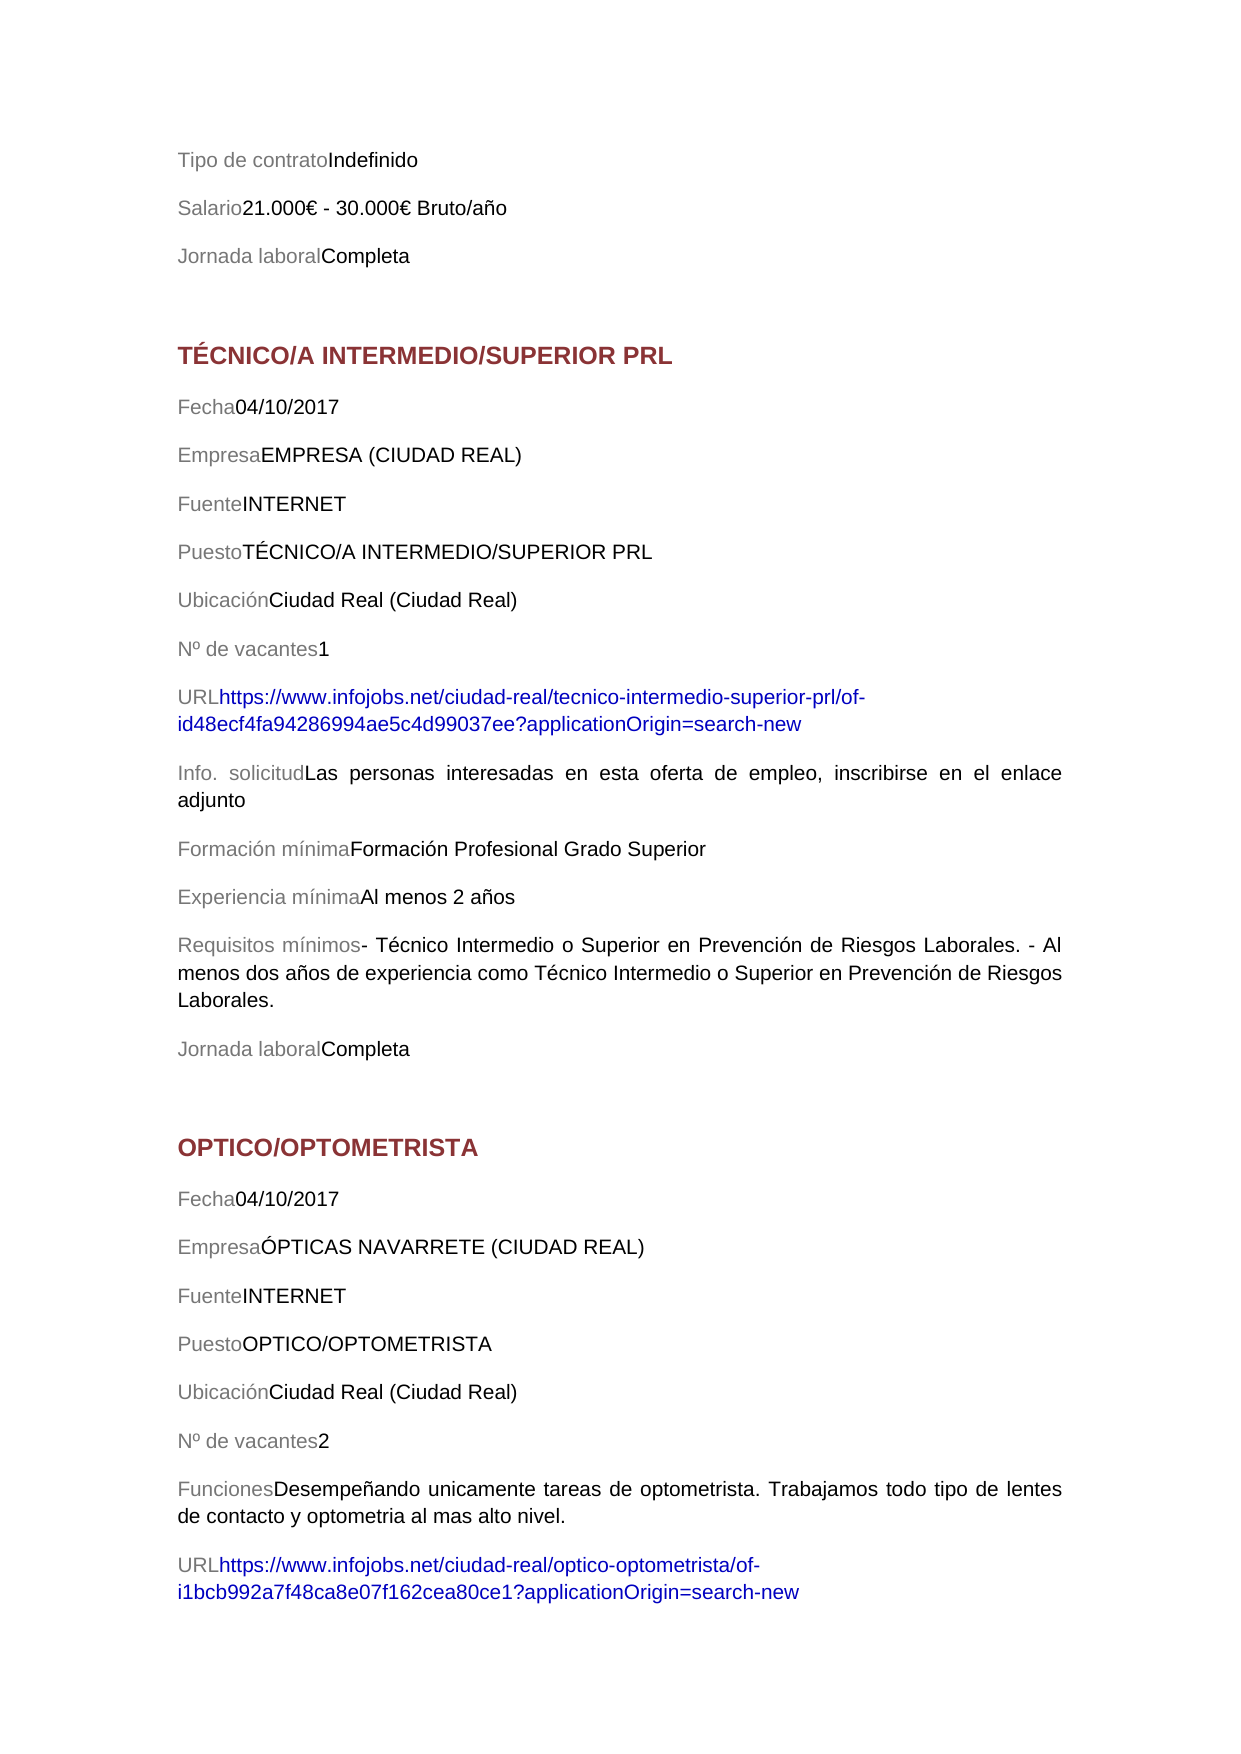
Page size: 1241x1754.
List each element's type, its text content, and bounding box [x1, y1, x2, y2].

text URLhttps://www.infojobs.net/ciudad-real/tecnico-intermedio-superior-prl/of-id48ecf4fa94286994ae5c4d99037ee?applicationOrigin=search-new [177, 685, 1063, 736]
text PuestoOPTICO/OPTOMETRISTA [177, 1332, 1063, 1356]
text Nº de vacantes2 [177, 1428, 1063, 1452]
text Salario21.000€ - 30.000€ Bruto/año [177, 196, 1063, 220]
text Tipo de contratoIndefinido [177, 148, 1063, 172]
text EmpresaEMPRESA (CIUDAD REAL) [177, 443, 1063, 467]
text Requisitos mínimos- Técnico Intermedio o Superior en Prevención de Riesgos Laborales. - Al menos dos años de experiencia como Técnico Intermedio o Superior en Prevención de Riesgos Laborales. [177, 933, 1063, 1012]
subtitle TÉCNICO/A INTERMEDIO/SUPERIOR PRL [177, 341, 1063, 370]
text EmpresaÓPTICAS NAVARRETE (CIUDAD REAL) [177, 1235, 1063, 1259]
text URLhttps://www.infojobs.net/ciudad-real/optico-optometrista/of-i1bcb992a7f48ca8e07f162cea80ce1?applicationOrigin=search-new [177, 1553, 1063, 1604]
text UbicaciónCiudad Real (Ciudad Real) [177, 588, 1063, 612]
text PuestoTÉCNICO/A INTERMEDIO/SUPERIOR PRL [177, 540, 1063, 564]
subtitle OPTICO/OPTOMETRISTA [177, 1133, 1063, 1162]
text Fecha04/10/2017 [177, 1187, 1063, 1211]
text FuenteINTERNET [177, 1283, 1063, 1307]
text Formación mínimaFormación Profesional Grado Superior [177, 836, 1063, 860]
text Info. solicitudLas personas interesadas en esta oferta de empleo, inscribirse en el enlace adjunto [177, 761, 1063, 812]
text FuncionesDesempeñando unicamente tareas de optometrista. Trabajamos todo tipo de lentes de contacto y optometria al mas alto nivel. [177, 1477, 1063, 1528]
text FuenteINTERNET [177, 491, 1063, 515]
text Fecha04/10/2017 [177, 395, 1063, 419]
text Experiencia mínimaAl menos 2 años [177, 885, 1063, 909]
text UbicaciónCiudad Real (Ciudad Real) [177, 1380, 1063, 1404]
text Jornada laboralCompleta [177, 244, 1063, 268]
text Jornada laboralCompleta [177, 1036, 1063, 1060]
text Nº de vacantes1 [177, 636, 1063, 660]
